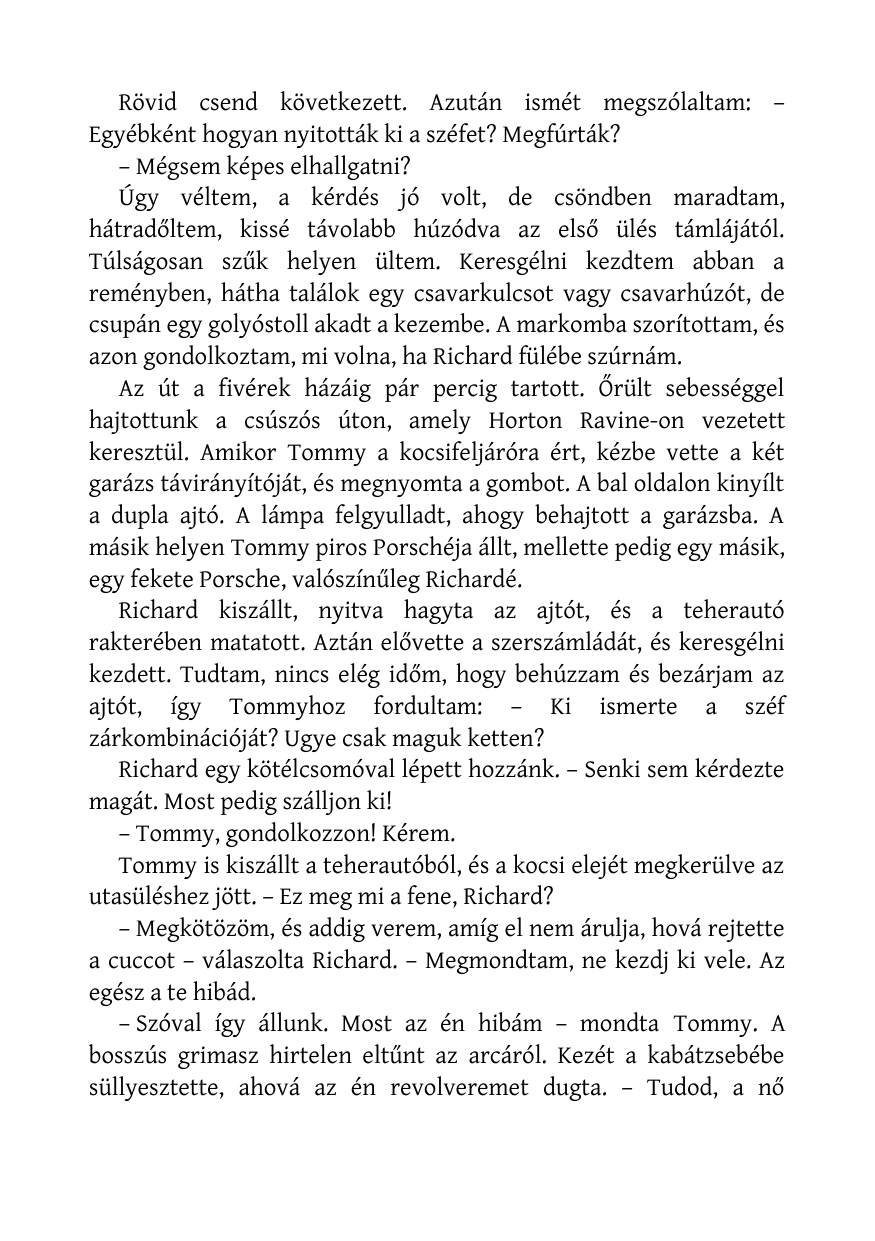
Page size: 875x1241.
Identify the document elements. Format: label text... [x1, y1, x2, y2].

text – Mégsem képes elhallgatni? [89, 152, 785, 181]
text – Megkötözöm, és addig verem, amíg el nem árulja, hová rejtette a cuccot – válaszolta Richard. – Megmondtam, ne kezdj ki vele. Az egész a te hibád. [89, 915, 785, 1007]
text – Tommy, gondolkozzon! Kérem. [89, 819, 785, 848]
text Úgy véltem, a kérdés jó volt, de csöndben maradtam, hátradőltem, kissé távolabb húzódva az első ülés támlájától. Túlságosan szűk helyen ültem. Keresgélni kezdtem abban a reményben, hátha találok egy csavarkulcsot vagy csavarhúzót, de csupán egy golyóstoll akadt a kezembe. A markomba szorítottam, és azon gondolkoztam, mi volna, ha Richard fülébe szúrnám. [89, 184, 785, 372]
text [89, 1010, 785, 1102]
text Az út a fivérek házáig pár percig tartott. Őrült sebességgel hajtottunk a csúszós úton, amely Horton Ravine-on vezetett keresztül. Amikor Tommy a kocsifeljáróra ért, kézbe vette a két garázs távirányítóját, és megnyomta a gombot. A bal oldalon kinyílt a dupla ajtó. A lámpa felgyulladt, ahogy behajtott a garázsba. A másik helyen Tommy piros Porschéja állt, mellette pedig egy másik, egy fekete Porsche, valószínűleg Richardé. [89, 374, 785, 594]
text Richard kiszállt, nyitva hagyta az ajtót, és a teherautó rakterében matatott. Aztán elővette a szerszámládát, és keresgélni kezdett. Tudtam, nincs elég időm, hogy behúzzam és bezárjam az ajtót, így Tommyhoz fordultam: – Ki ismerte a széf zárkombinációját? Ugye csak maguk ketten? [89, 597, 785, 753]
text Rövid csend következett. Azután ismét megszólaltam: – Egyébként hogyan nyitották ki a széfet? Megfúrták? [89, 89, 785, 149]
text Tommy is kiszállt a teherautóból, és a kocsi elejét megkerülve az utasüléshez jött. – Ez meg mi a fene, Richard? [89, 851, 785, 912]
text Richard egy kötélcsomóval lépett hozzánk. – Senki sem kérdezte magát. Most pedig szálljon ki! [89, 756, 785, 817]
